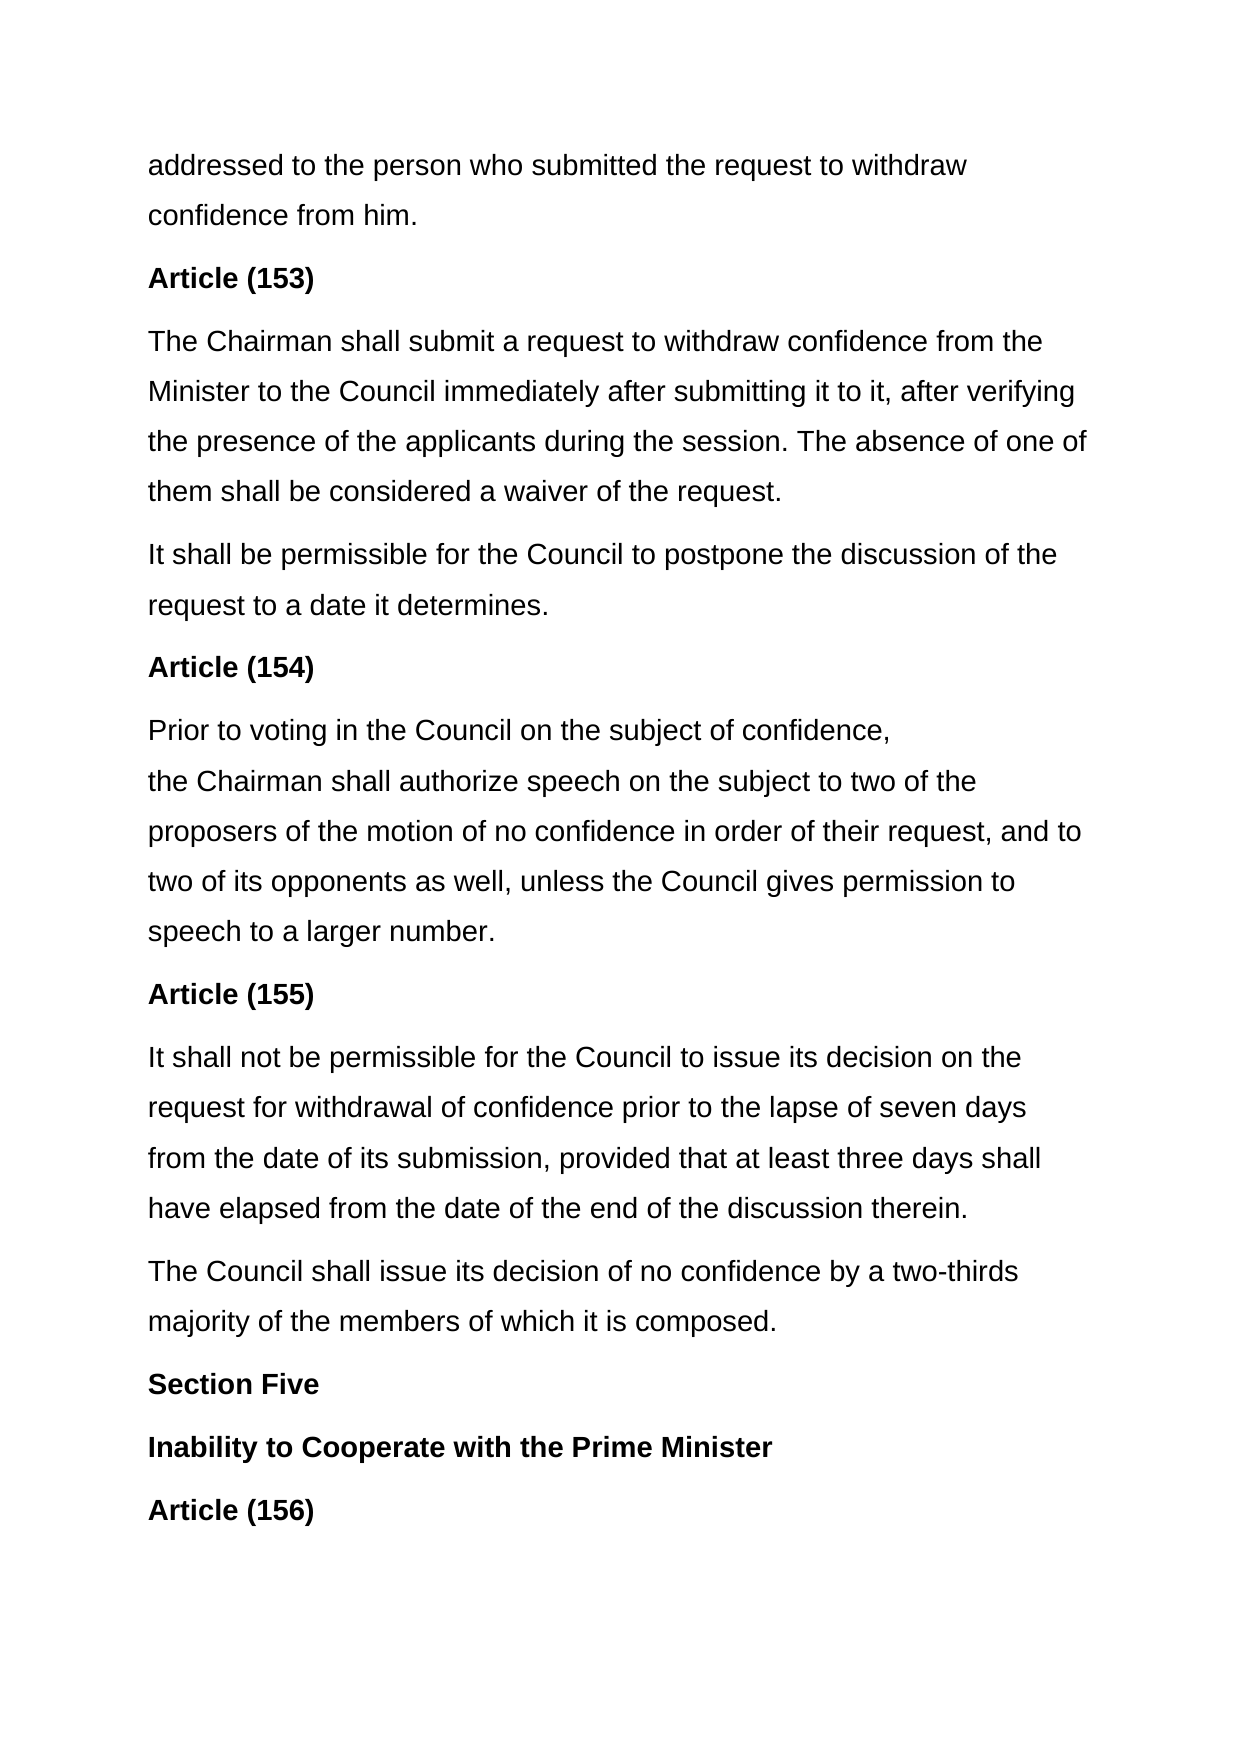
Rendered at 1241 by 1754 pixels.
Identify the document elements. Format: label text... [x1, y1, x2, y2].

text Article (156) [148, 1493, 1093, 1526]
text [148, 148, 1093, 231]
text Article (153) [148, 261, 1093, 294]
text Prior to voting in the Council on the subject of confidence, the Chairman shall authorize speech on the subject to two of the proposers of the motion of no confidence in order of their request, and to two of its opponents as well, unless the Council gives permission to speech to a larger number. [148, 713, 1093, 948]
text The Chairman shall submit a request to withdraw confidence from the Minister to the Council immediately after submitting it to it, after verifying the presence of the applicants during the session. The absence of one of them shall be considered a waiver of the request. [148, 323, 1093, 508]
text Article (154) [148, 650, 1093, 684]
text Inability to Cooperate with the Prime Minister [148, 1430, 1093, 1463]
text Article (155) [148, 977, 1093, 1011]
text The Council shall issue its decision of no confidence by a two-thirds majority of the members of which it is composed. [148, 1254, 1093, 1338]
text Section Five [148, 1367, 1093, 1401]
text It shall not be permissible for the Council to issue its decision on the request for withdrawal of confidence prior to the lapse of seven days from the date of its submission, provided that at least three days shall have elapsed from the date of the end of the discussion therein. [148, 1040, 1093, 1224]
text It shall be permissible for the Council to postpone the discussion of the request to a date it determines. [148, 537, 1093, 621]
